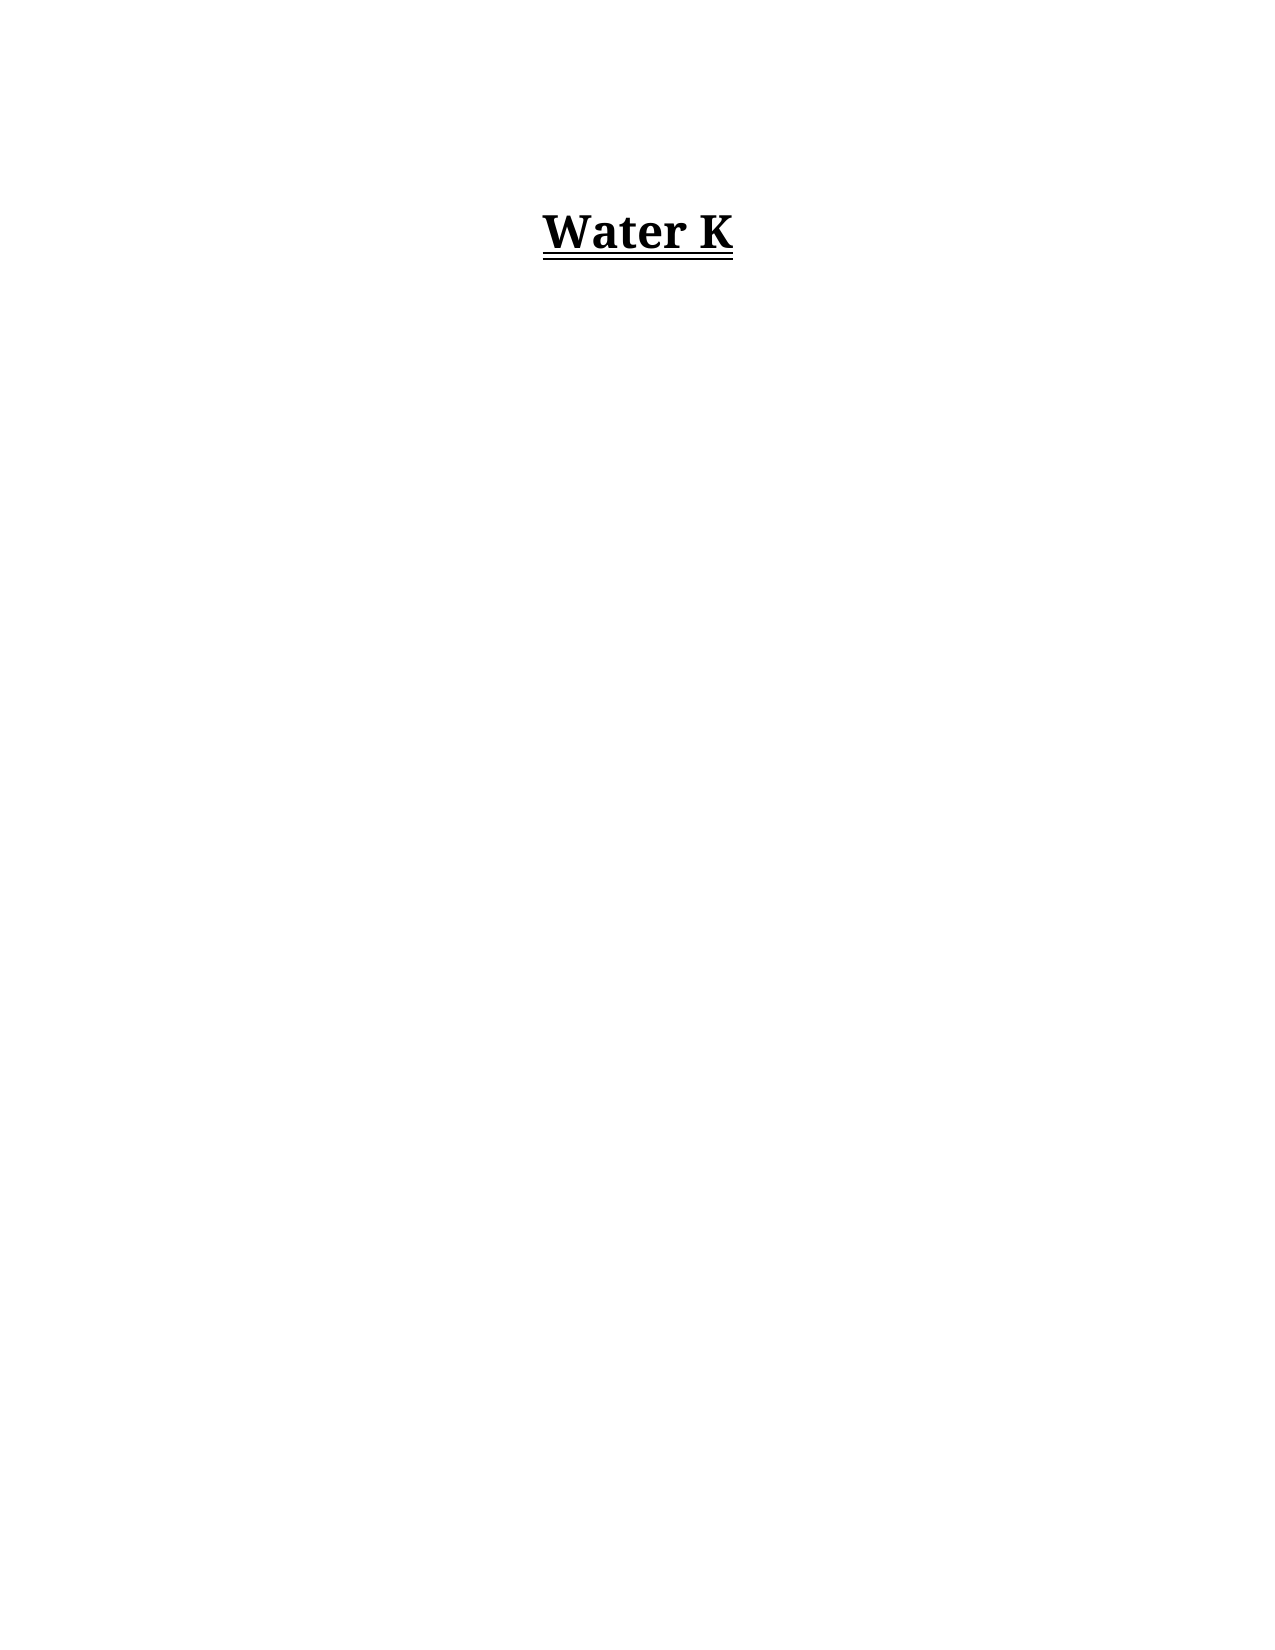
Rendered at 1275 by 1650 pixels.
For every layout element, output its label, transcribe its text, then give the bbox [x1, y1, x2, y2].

subtitle Water K [150, 200, 1125, 262]
